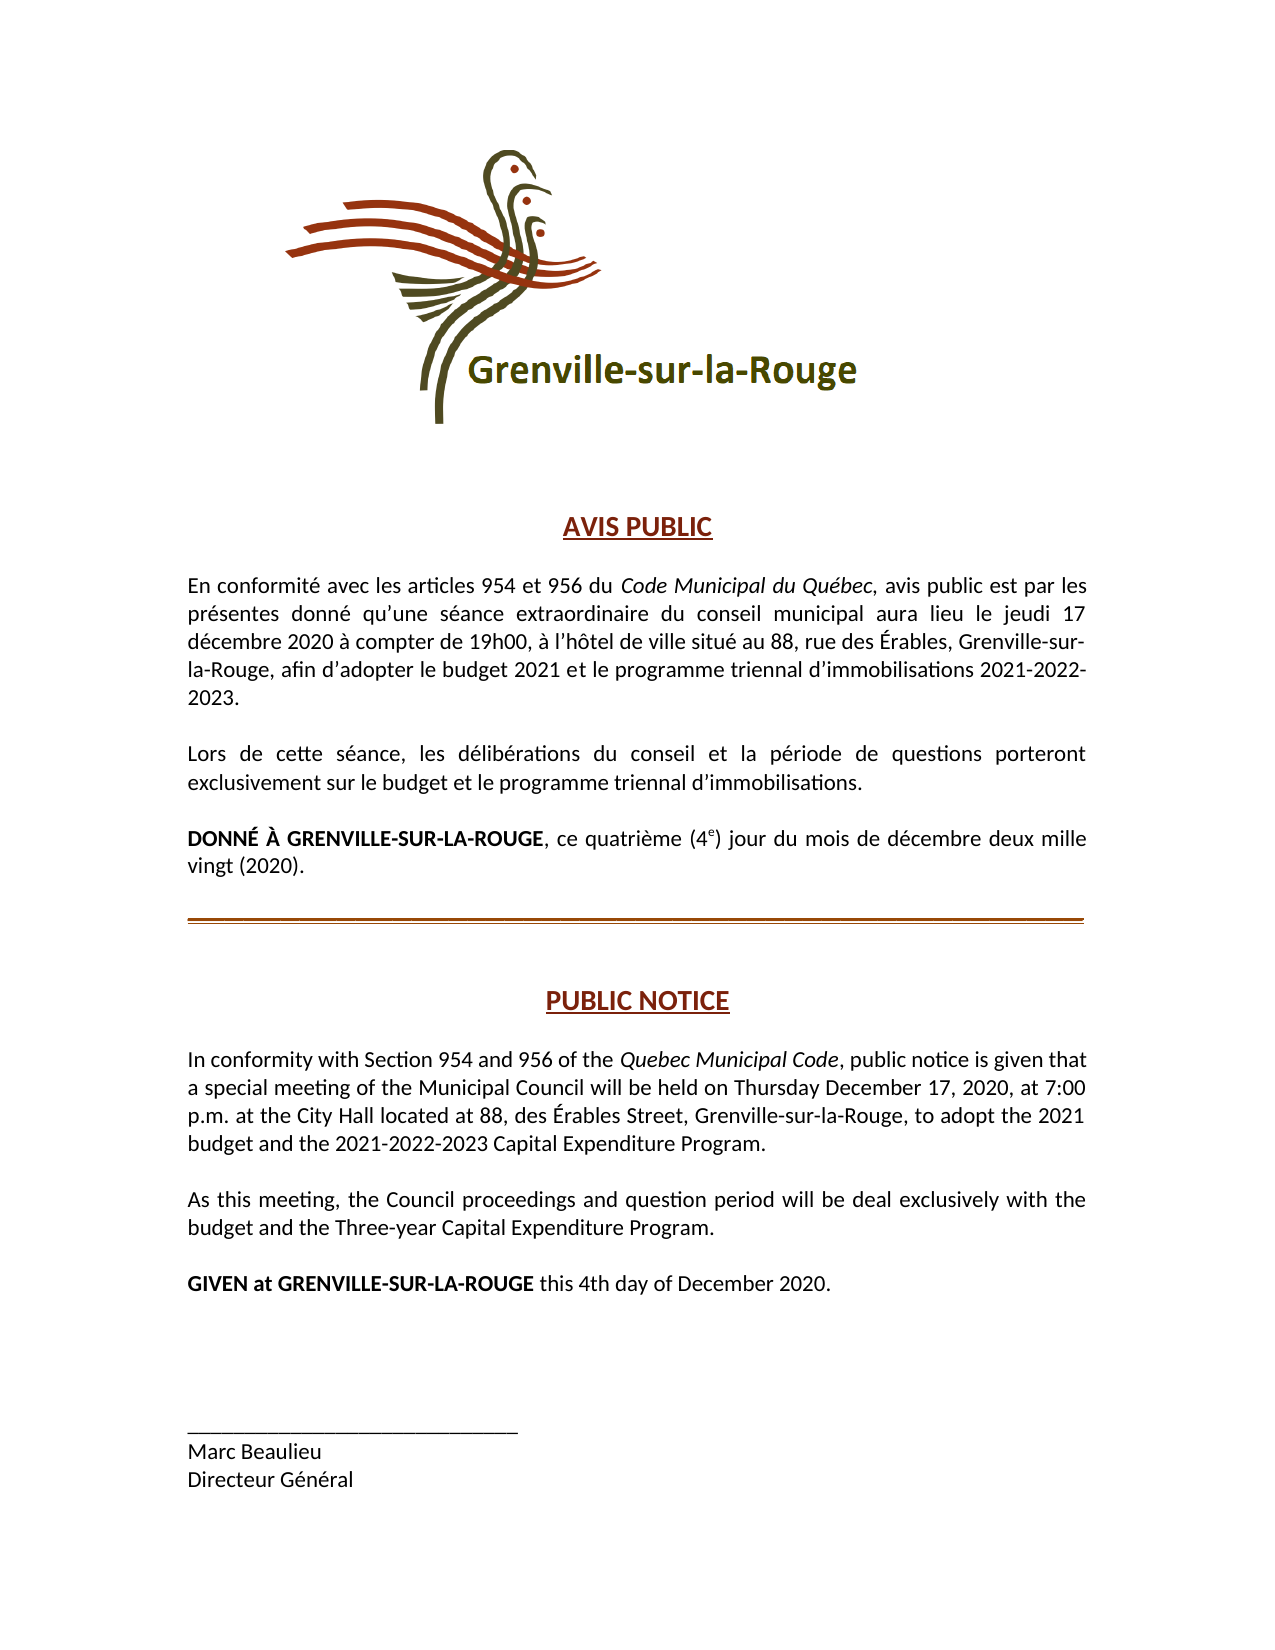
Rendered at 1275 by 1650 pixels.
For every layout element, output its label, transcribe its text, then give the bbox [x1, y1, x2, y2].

text Directeur Général [187, 1466, 1087, 1493]
text As this meeting, the Council proceedings and question period will be deal exclusively with the budget and the Three-year Capital Expenditure Program. [187, 1185, 1087, 1241]
text Marc Beaulieu [187, 1437, 1087, 1466]
text GIVEN at GRENVILLE-SUR-LA-ROUGE this 4th day of December 2020. [187, 1269, 1087, 1297]
text Lors de cette séance, les délibérations du conseil et la période de questions porteront exclusivement sur le budget et le programme triennal d’immobilisations. [187, 739, 1087, 796]
text PUBLIC NOTICE [187, 982, 1087, 1017]
text DONNÉ À GRENVILLE-SUR-LA-ROUGE, ce quatrième (4e) jour du mois de décembre deux mille vingt (2020). [187, 824, 1087, 880]
text En conformité avec les articles 954 et 956 du Code Municipal du Québec, avis public est par les présentes donné qu’une séance extraordinaire du conseil municipal aura lieu le jeudi 17 décembre 2020 à compter de 19h00, à l’hôtel de ville situé au 88, rue des Érables, Grenville-sur-la-Rouge, afin d’adopter le budget 2021 et le programme triennal d’immobilisations 2021-2022-2023. [187, 571, 1087, 712]
picture [284, 150, 1069, 424]
text In conformity with Section 954 and 956 of the Quebec Municipal Code, public notice is given that a special meeting of the Municipal Council will be held on Thursday December 17, 2020, at 7:00 p.m. at the City Hall located at 88, des Érables Street, Grenville-sur-la-Rouge, to adopt the 2021 budget and the 2021-2022-2023 Capital Expenditure Program. [187, 1045, 1087, 1157]
text _____________________________ [187, 1409, 1087, 1437]
text AVIS PUBLIC [187, 508, 1087, 543]
text ________________________________________________ [187, 880, 1087, 926]
